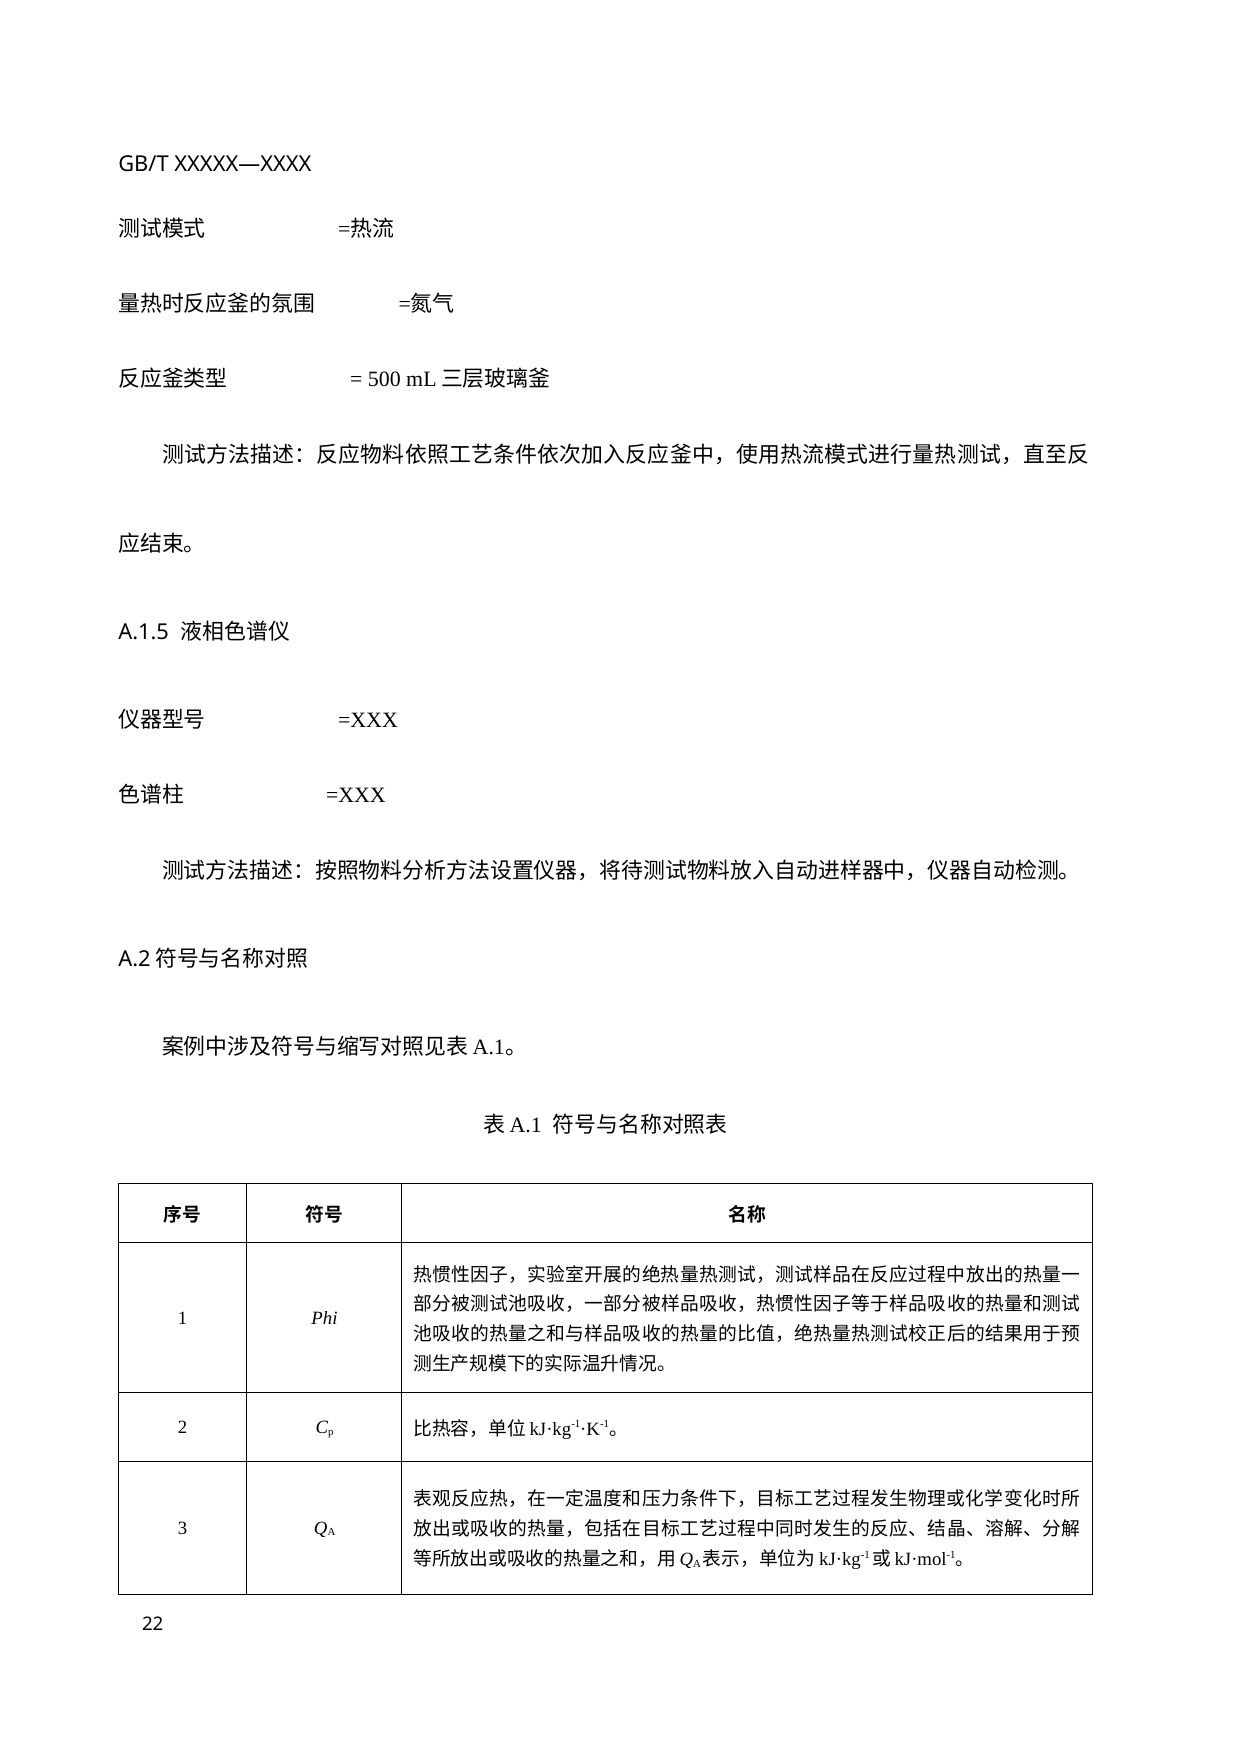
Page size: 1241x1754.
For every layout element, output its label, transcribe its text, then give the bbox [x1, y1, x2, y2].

table_cell 热惯性因子，实验室开展的绝热量热测试，测试样品在反应过程中放出的热量一部分被测试池吸收，一部分被样品吸收，热惯性因子等于样品吸收的热量和测试池吸收的热量之和与样品吸收的热量的比值，绝热量热测试校正后的结果用于预测生产规模下的实际温升情况。 [402, 1243, 1092, 1392]
text 测试方法描述：按照物料分析方法设置仪器，将待测试物料放入自动进样器中，仪器自动检测。 [118, 839, 1092, 898]
text A.1.5 液相色谱仪 [118, 600, 1092, 660]
table_header 序号 [119, 1184, 246, 1242]
table_cell Cp [247, 1393, 401, 1461]
table_cell Phi [247, 1243, 401, 1392]
text 测试模式 =热流 [118, 197, 1092, 256]
text 表A.1 符号与名称对照表 [118, 1093, 1092, 1152]
text A.2符号与名称对照 [118, 927, 1092, 986]
table_cell 比热容，单位kJ·kg-1·K-1。 [402, 1393, 1092, 1461]
table_cell QA [247, 1462, 401, 1593]
text 测试方法描述：反应物料依照工艺条件依次加入反应釜中，使用热流模式进行量热测试，直至反应结束。 [118, 423, 1092, 572]
table_header 符号 [247, 1184, 401, 1242]
text 仪器型号 =XXX [118, 688, 1092, 748]
text 反应釜类型 = 500 mL三层玻璃釜 [118, 347, 1092, 407]
text 色谱柱 =XXX [118, 763, 1092, 823]
table_header 名称 [402, 1184, 1092, 1242]
text 量热时反应釜的氛围 =氮气 [118, 272, 1092, 332]
table_cell 2 [119, 1393, 246, 1461]
text 案例中涉及符号与缩写对照见表A.1。 [118, 1015, 1092, 1074]
table_cell 1 [119, 1243, 246, 1392]
table_cell 3 [119, 1462, 246, 1593]
table_cell 表观反应热，在一定温度和压力条件下，目标工艺过程发生物理或化学变化时所放出或吸收的热量，包括在目标工艺过程中同时发生的反应、结晶、溶解、分解等所放出或吸收的热量之和，用QA表示，单位为kJ·kg-1或kJ·mol-1。 [402, 1462, 1092, 1593]
